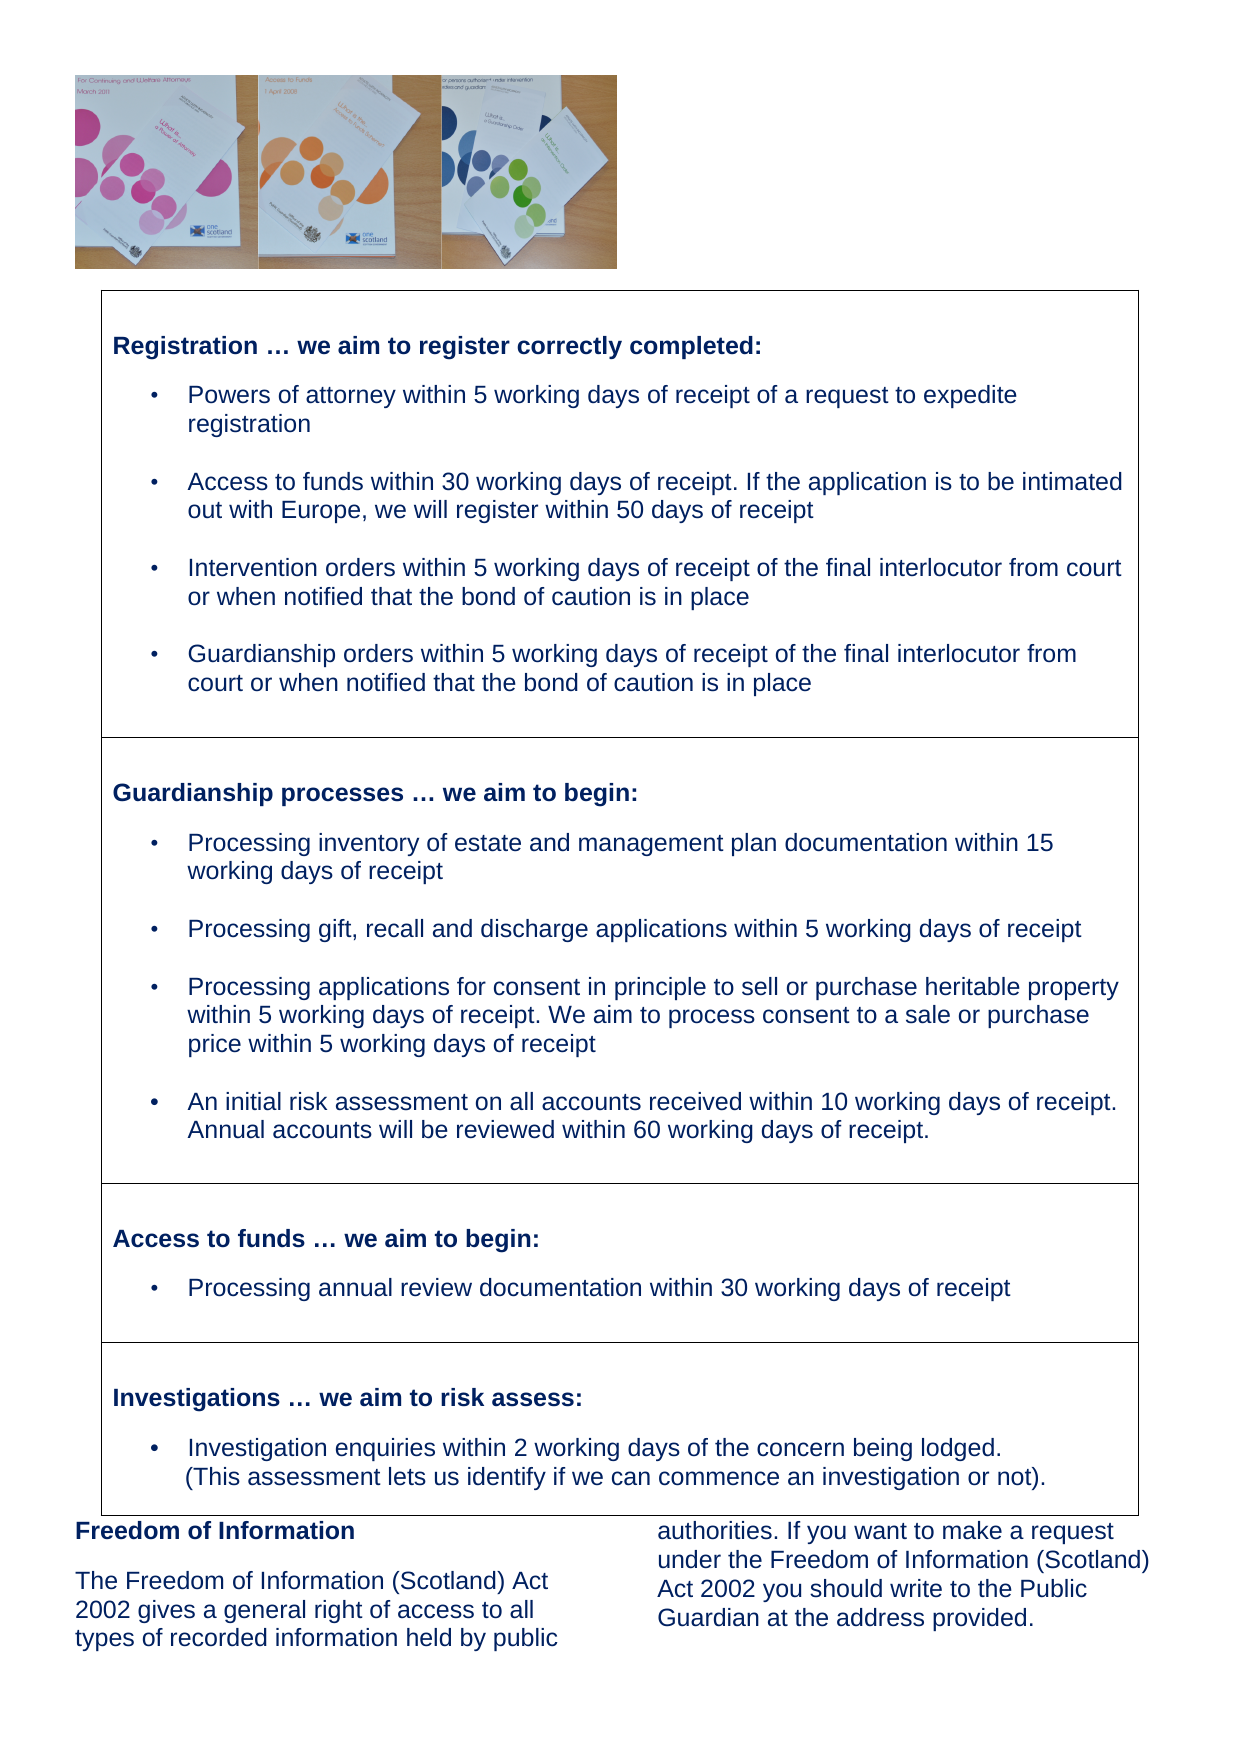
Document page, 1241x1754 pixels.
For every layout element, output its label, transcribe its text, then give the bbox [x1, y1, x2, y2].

text The Freedom of Information (Scotland) Act 2002 gives a general right of access to all types of recorded information held by public authorities. If you want to make a request under the Freedom of Information (Scotland) Act 2002 you should write to the Public Guardian at the address provided. [75, 1566, 583, 1652]
table_cell Guardianship processes … we aim to begin: Processing inventory of estate and management plan documentation within 15 working days of receipt Processing gift, recall and discharge applications within 5 working days of receipt Processing applications for consent in principle to sell or purchase heritable property within 5 working days of receipt. We aim to process consent to a sale or purchase price within 5 working days of receipt An initial risk assessment on all accounts received within 10 working days of receipt. Annual accounts will be reviewed within 60 working days of receipt. [102, 738, 1138, 1182]
text The Freedom of Information (Scotland) Act 2002 gives a general right of access to all types of recorded information held by public authorities. If you want to make a request under the Freedom of Information (Scotland) Act 2002 you should write to the Public Guardian at the address provided. [657, 1516, 1165, 1631]
picture [75, 75, 617, 269]
text Freedom of Information [75, 1516, 583, 1545]
table_header Registration … we aim to register correctly completed: Powers of attorney within 5 working days of receipt of a request to expedite registration Access to funds within 30 working days of receipt. If the application is to be intimated out with Europe, we will register within 50 days of receipt Intervention orders within 5 working days of receipt of the final interlocutor from court or when notified that the bond of caution is in place Guardianship orders within 5 working days of receipt of the final interlocutor from court or when notified that the bond of caution is in place [102, 291, 1138, 737]
table_cell Investigations … we aim to risk assess: Investigation enquiries within 2 working days of the concern being lodged. (This assessment lets us identify if we can commence an investigation or not). [102, 1343, 1138, 1515]
table_cell Access to funds … we aim to begin: Processing annual review documentation within 30 working days of receipt [102, 1184, 1138, 1342]
